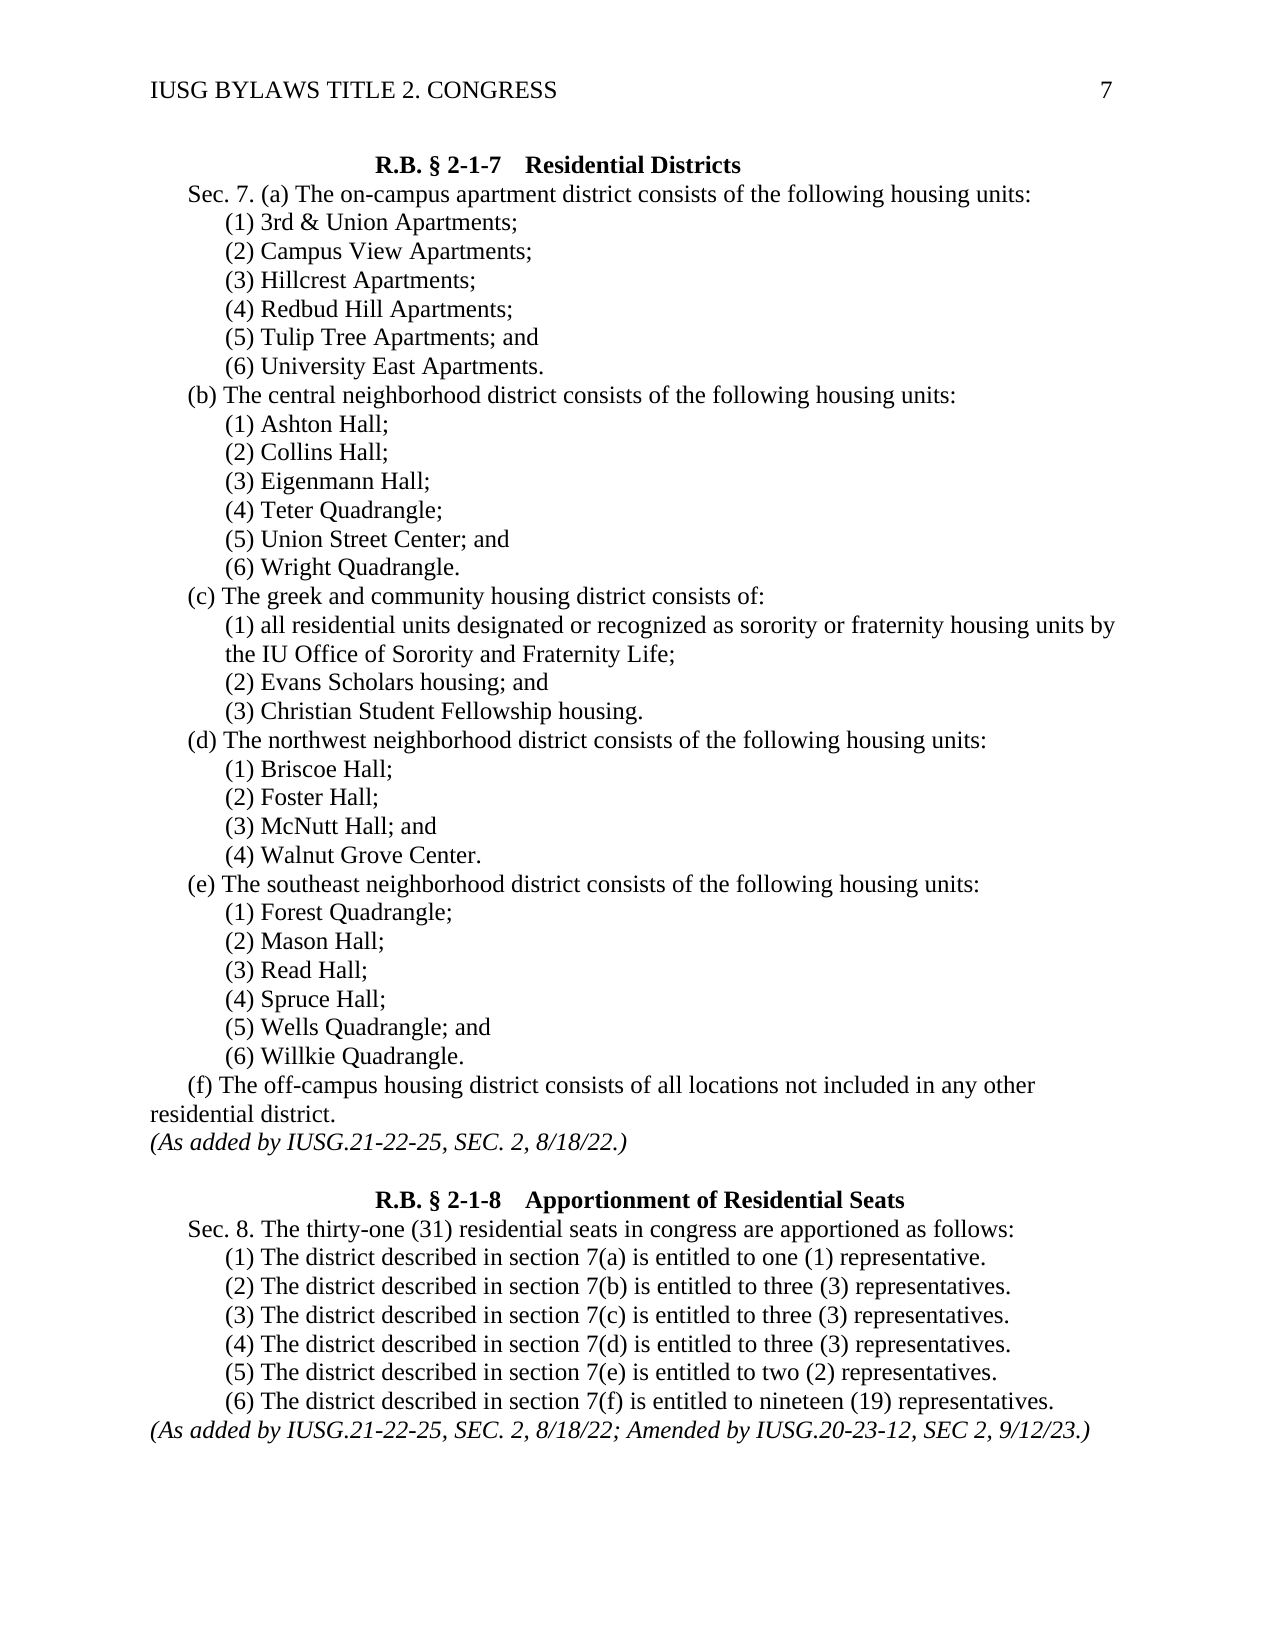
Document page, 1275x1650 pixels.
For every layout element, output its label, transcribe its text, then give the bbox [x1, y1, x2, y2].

text (5) Union Street Center; and [225, 524, 1125, 552]
text (3) Read Hall; [225, 955, 1125, 984]
text (6) Willkie Quadrangle. [225, 1041, 1125, 1070]
text Sec. 8. The thirty-one (31) residential seats in congress are apportioned as follows: [150, 1214, 1125, 1242]
text (e) The southeast neighborhood district consists of the following housing units: [150, 869, 1125, 897]
subtitle R.B. § 2-1-8 Apportionment of Residential Seats [375, 1185, 1125, 1214]
text (3) Christian Student Fellowship housing. [225, 696, 1125, 725]
text (1) all residential units designated or recognized as sorority or fraternity housing units by the IU Office of Sorority and Fraternity Life; [225, 610, 1125, 667]
text (3) McNutt Hall; and [225, 811, 1125, 840]
text (f) The off-campus housing district consists of all locations not included in any other residential district. [150, 1070, 1125, 1127]
text (1) Forest Quadrangle; [225, 897, 1125, 926]
text (1) Ashton Hall; [225, 409, 1125, 437]
text (2) Collins Hall; [225, 437, 1125, 466]
text (5) Wells Quadrangle; and [225, 1012, 1125, 1041]
text (5) The district described in section 7(e) is entitled to two (2) representatives. [225, 1357, 1125, 1386]
text (1) 3rd & Union Apartments; [225, 207, 1125, 236]
text (6) University East Apartments. [225, 351, 1125, 380]
text (6) The district described in section 7(f) is entitled to nineteen (19) representatives. [225, 1386, 1125, 1415]
text (c) The greek and community housing district consists of: [150, 581, 1125, 610]
text (3) Hillcrest Apartments; [225, 265, 1125, 294]
text (4) Walnut Grove Center. [225, 840, 1125, 869]
text (5) Tulip Tree Apartments; and [225, 322, 1125, 351]
text (3) The district described in section 7(c) is entitled to three (3) representatives. [225, 1300, 1125, 1329]
text (As added by IUSG.21-22-25, SEC. 2, 8/18/22.) [150, 1127, 1125, 1156]
text (4) Redbud Hill Apartments; [225, 294, 1125, 322]
text (2) Campus View Apartments; [225, 236, 1125, 265]
text (6) Wright Quadrangle. [225, 552, 1125, 581]
subtitle R.B. § 2-1-7 Residential Districts [375, 150, 1125, 179]
text (4) Teter Quadrangle; [225, 495, 1125, 524]
text (4) The district described in section 7(d) is entitled to three (3) representatives. [225, 1329, 1125, 1357]
text (2) The district described in section 7(b) is entitled to three (3) representatives. [225, 1271, 1125, 1300]
text (3) Eigenmann Hall; [225, 466, 1125, 495]
text (4) Spruce Hall; [225, 984, 1125, 1012]
text (2) Mason Hall; [225, 926, 1125, 955]
text (2) Evans Scholars housing; and [225, 667, 1125, 696]
text (b) The central neighborhood district consists of the following housing units: [150, 380, 1125, 409]
text (As added by IUSG.21-22-25, SEC. 2, 8/18/22; Amended by IUSG.20-23-12, SEC 2, 9/12/23.) [150, 1415, 1125, 1444]
text Sec. 7. (a) The on-campus apartment district consists of the following housing units: [150, 179, 1125, 207]
text (d) The northwest neighborhood district consists of the following housing units: [150, 725, 1125, 754]
text (2) Foster Hall; [225, 782, 1125, 811]
text (1) The district described in section 7(a) is entitled to one (1) representative. [225, 1242, 1125, 1271]
text (1) Briscoe Hall; [225, 754, 1125, 782]
